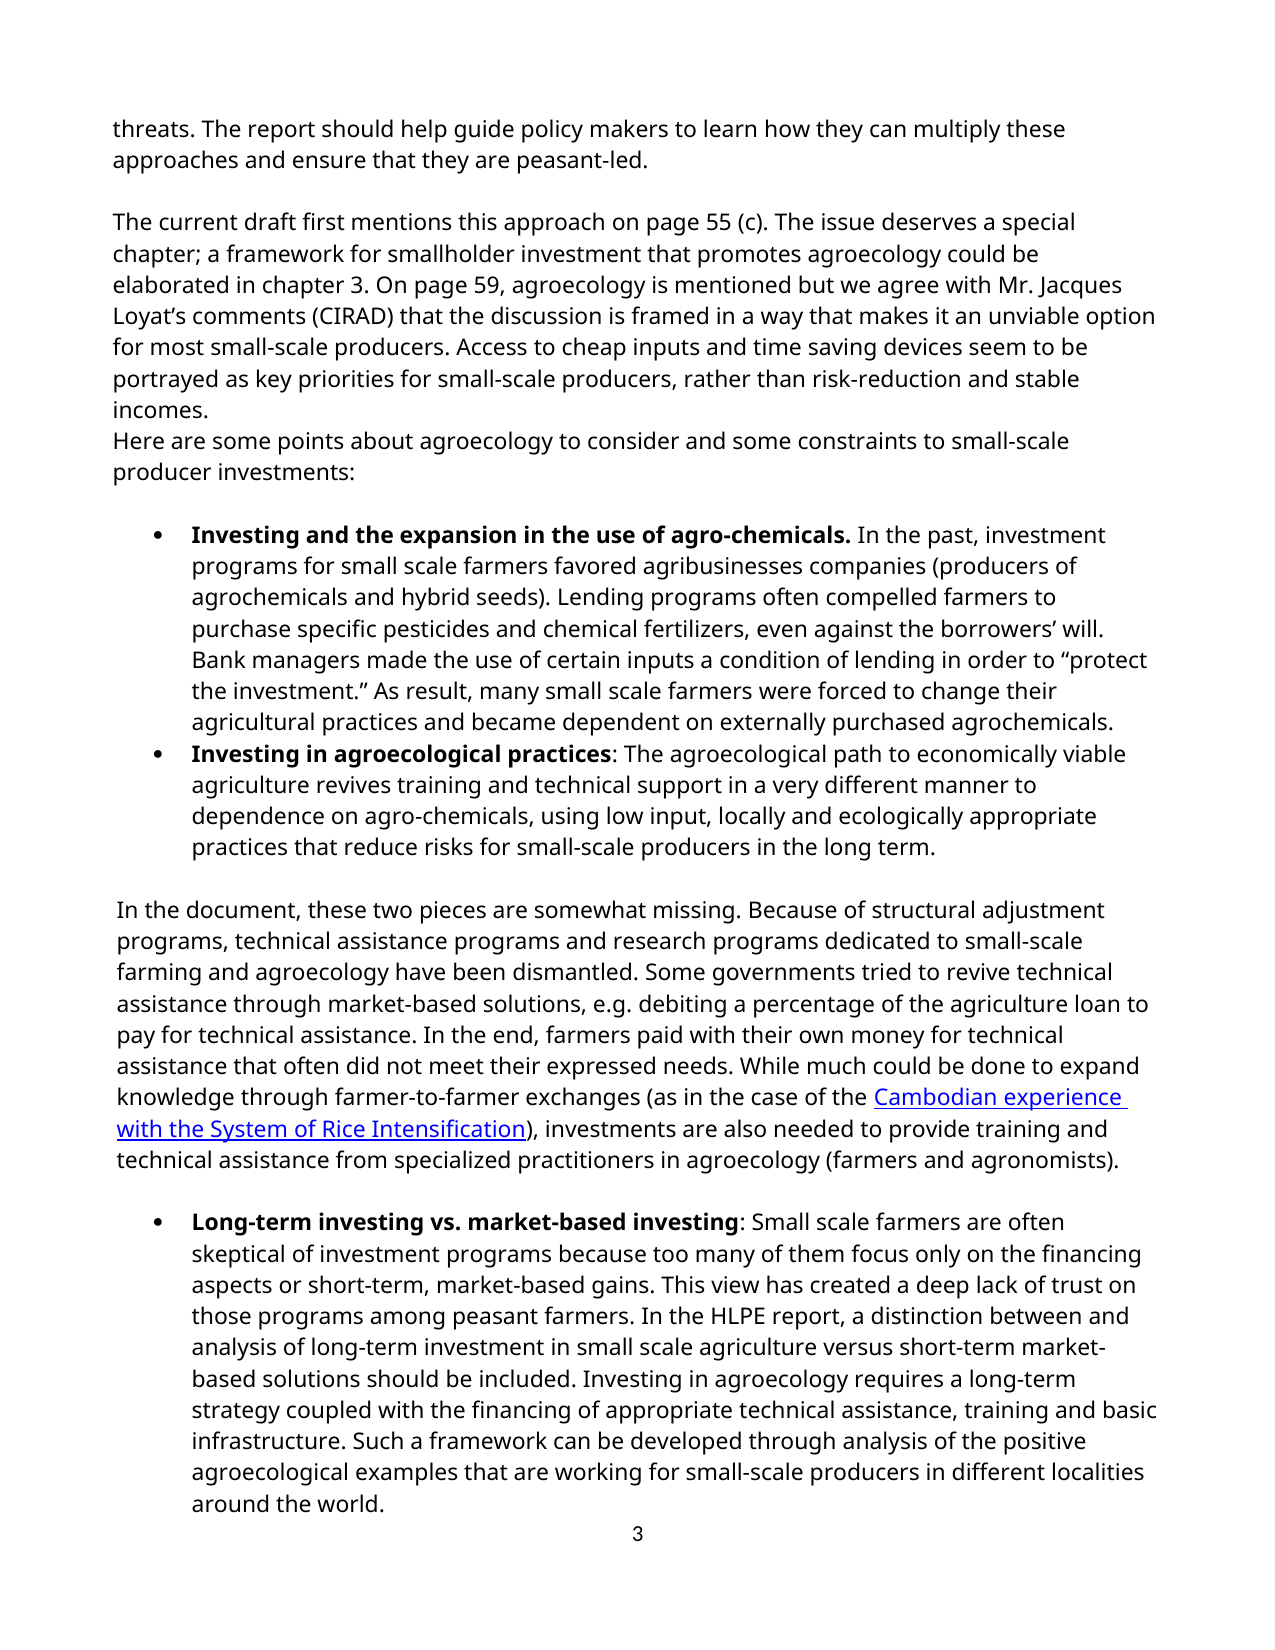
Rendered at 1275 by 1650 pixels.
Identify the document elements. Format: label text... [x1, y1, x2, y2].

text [112, 112, 1162, 175]
list Investing in agroecological practices: The agroecological path to economically viable agriculture revives training and technical support in a very different manner to dependence on agro-chemicals, using low input, locally and ecologically appropriate practices that reduce risks for small-scale producers in the long term. [154, 737, 1162, 862]
text Here are some points about agroecology to consider and some constraints to small-scale producer investments: [112, 425, 1162, 487]
text The current draft first mentions this approach on page 55 (c). The issue deserves a special chapter; a framework for smallholder investment that promotes agroecology could be elaborated in chapter 3. On page 59, agroecology is mentioned but we agree with Mr. Jacques Loyat’s comments (CIRAD) that the discussion is framed in a way that makes it an unviable option for most small-scale producers. Access to cheap inputs and time saving devices seem to be portrayed as key priorities for small-scale producers, rather than risk-reduction and stable incomes. [112, 206, 1162, 425]
list Investing and the expansion in the use of agro-chemicals. In the past, investment programs for small scale farmers favored agribusinesses companies (producers of agrochemicals and hybrid seeds). Lending programs often compelled farmers to purchase specific pesticides and chemical fertilizers, even against the borrowers’ will. Bank managers made the use of certain inputs a condition of lending in order to “protect the investment.” As result, many small scale farmers were forced to change their agricultural practices and became dependent on externally purchased agrochemicals. [154, 519, 1162, 737]
text In the document, these two pieces are somewhat missing. Because of structural adjustment programs, technical assistance programs and research programs dedicated to small-scale farming and agroecology have been dismantled. Some governments tried to revive technical assistance through market-based solutions, e.g. debiting a percentage of the agriculture loan to pay for technical assistance. In the end, farmers paid with their own money for technical assistance that often did not meet their expressed needs. While much could be done to expand knowledge through farmer-to-farmer exchanges (as in the case of the Cambodian experience with the System of Rice Intensification), investments are also needed to provide training and technical assistance from specialized practitioners in agroecology (farmers and agronomists). [116, 894, 1162, 1175]
list Long-term investing vs. market-based investing: Small scale farmers are often skeptical of investment programs because too many of them focus only on the financing aspects or short-term, market-based gains. This view has created a deep lack of trust on those programs among peasant farmers. In the HLPE report, a distinction between and analysis of long-term investment in small scale agriculture versus short-term market-based solutions should be included. Investing in agroecology requires a long-term strategy coupled with the financing of appropriate technical assistance, training and basic infrastructure. Such a framework can be developed through analysis of the positive agroecological examples that are working for small-scale producers in different localities around the world. [154, 1206, 1162, 1519]
